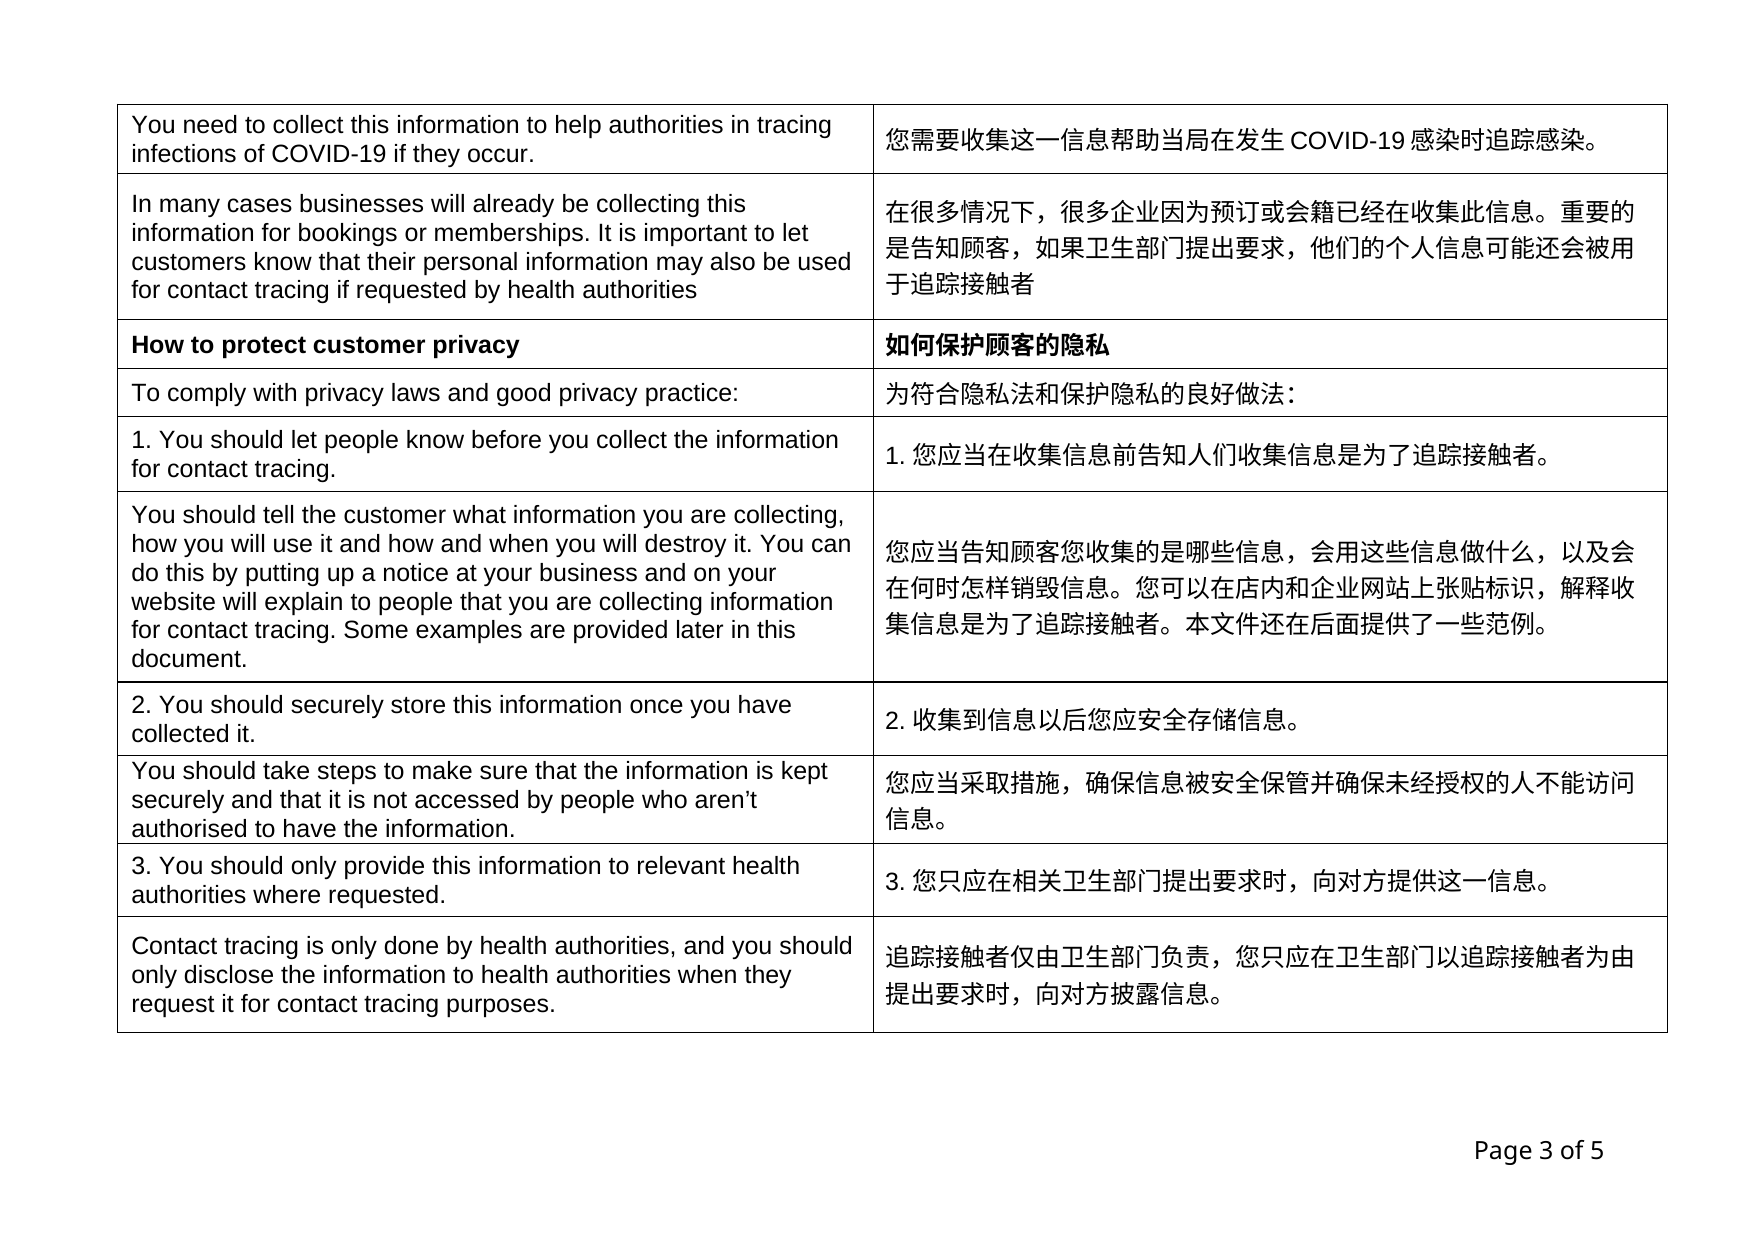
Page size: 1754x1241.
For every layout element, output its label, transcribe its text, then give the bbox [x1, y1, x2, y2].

table_cell You should take steps to make sure that the information is kept securely and that it is not accessed by people who aren’t authorised to have the information. [118, 756, 873, 842]
table_cell You need to collect this information to help authorities in tracing infections of COVID-19 if they occur. [118, 105, 873, 173]
table_cell 您应当采取措施，确保信息被安全保管并确保未经授权的人不能访问信息。 [874, 756, 1667, 842]
table_cell 您需要收集这一信息帮助当局在发生COVID-19感染时追踪感染。 [874, 105, 1667, 173]
table_cell 2. You should securely store this information once you have collected it. [118, 683, 873, 755]
table_cell 如何保护顾客的隐私 [874, 320, 1667, 368]
table_cell 3. 您只应在相关卫生部门提出要求时，向对方提供这一信息。 [874, 844, 1667, 916]
table_cell 2. 收集到信息以后您应安全存储信息。 [874, 683, 1667, 755]
table_cell 1. 您应当在收集信息前告知人们收集信息是为了追踪接触者。 [874, 417, 1667, 491]
table_cell You should tell the customer what information you are collecting, how you will use it and how and when you will destroy it. You can do this by putting up a notice at your business and on your website will explain to people that you are collecting information for contact tracing. Some examples are provided later in this document. [118, 492, 873, 681]
table_cell To comply with privacy laws and good privacy practice: [118, 369, 873, 416]
table_cell How to protect customer privacy [118, 320, 873, 368]
table_cell Contact tracing is only done by health authorities, and you should only disclose the information to health authorities when they request it for contact tracing purposes. [118, 917, 873, 1032]
table_cell 为符合隐私法和保护隐私的良好做法： [874, 369, 1667, 416]
table_cell 您应当告知顾客您收集的是哪些信息，会用这些信息做什么，以及会在何时怎样销毁信息。您可以在店内和企业网站上张贴标识，解释收集信息是为了追踪接触者。本文件还在后面提供了一些范例。 [874, 492, 1667, 681]
table_cell In many cases businesses will already be collecting this information for bookings or memberships. It is important to let customers know that their personal information may also be used for contact tracing if requested by health authorities [118, 174, 873, 319]
table_cell 在很多情况下，很多企业因为预订或会籍已经在收集此信息。重要的是告知顾客，如果卫生部门提出要求，他们的个人信息可能还会被用于追踪接触者 [874, 174, 1667, 319]
table_cell 追踪接触者仅由卫生部门负责，您只应在卫生部门以追踪接触者为由提出要求时，向对方披露信息。 [874, 917, 1667, 1032]
table_cell 1. You should let people know before you collect the information for contact tracing. [118, 417, 873, 491]
table_cell 3. You should only provide this information to relevant health authorities where requested. [118, 844, 873, 916]
